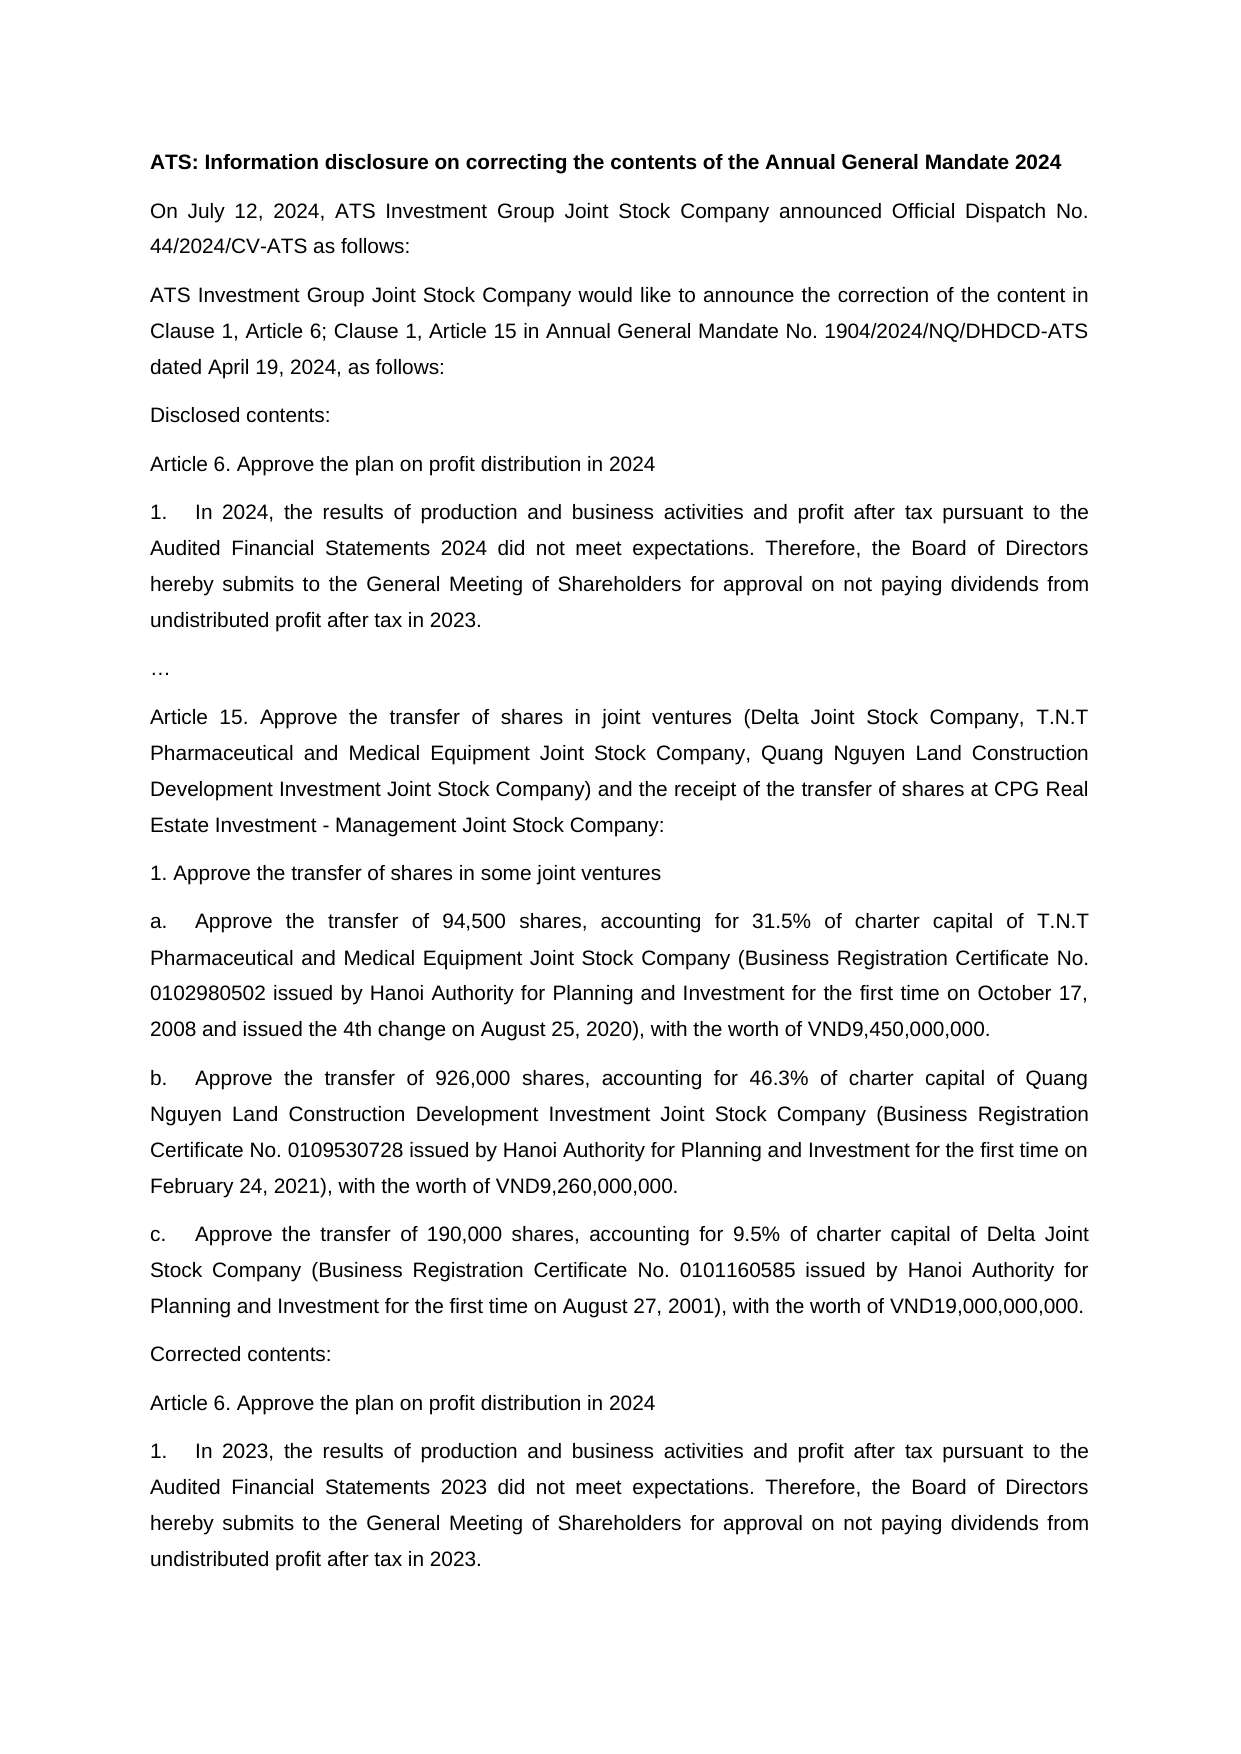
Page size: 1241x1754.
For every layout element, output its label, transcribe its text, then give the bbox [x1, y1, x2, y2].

list Approve the transfer of 190,000 shares, accounting for 9.5% of charter capital of Delta Joint Stock Company (Business Registration Certificate No. 0101160585 issued by Hanoi Authority for Planning and Investment for the first time on August 27, 2001), with the worth of VND19,000,000,000. [150, 1222, 1090, 1318]
list Approve the transfer of 926,000 shares, accounting for 46.3% of charter capital of Quang Nguyen Land Construction Development Investment Joint Stock Company (Business Registration Certificate No. 0109530728 issued by Hanoi Authority for Planning and Investment for the first time on February 24, 2021), with the worth of VND9,260,000,000. [150, 1066, 1090, 1197]
list Approve the transfer of 94,500 shares, accounting for 31.5% of charter capital of T.N.T Pharmaceutical and Medical Equipment Joint Stock Company (Business Registration Certificate No. 0102980502 issued by Hanoi Authority for Planning and Investment for the first time on October 17, 2008 and issued the 4th change on August 25, 2020), with the worth of VND9,450,000,000. [150, 909, 1090, 1041]
text ATS: Information disclosure on correcting the contents of the Annual General Mandate 2024 [150, 150, 1090, 174]
list In 2024, the results of production and business activities and profit after tax pursuant to the Audited Financial Statements 2024 did not meet expectations. Therefore, the Board of Directors hereby submits to the General Meeting of Shareholders for approval on not paying dividends from undistributed profit after tax in 2023. [150, 500, 1090, 632]
text 1. Approve the transfer of shares in some joint ventures [150, 861, 1090, 885]
text … [150, 656, 1090, 680]
text ‎‎Article 6. Approve the plan on profit distribution in 2024 [150, 1391, 1090, 1414]
text ‎‎Article 6. Approve the plan on profit distribution in 2024 [150, 452, 1090, 476]
text ‎‎Article 15. Approve the transfer of shares in joint ventures (Delta Joint Stock Company, T.N.T Pharmaceutical and Medical Equipment Joint Stock Company, Quang Nguyen Land Construction Development Investment Joint Stock Company) and the receipt of the transfer of shares at CPG Real Estate Investment - Management Joint Stock Company: [150, 705, 1090, 836]
text Corrected contents: [150, 1342, 1090, 1366]
text ATS Investment Group Joint Stock Company would like to announce the correction of the content in Clause 1, Article 6; Clause 1, Article 15 in Annual General Mandate No. 1904/2024/NQ/DHDCD-ATS dated April 19, 2024, as follows: [150, 283, 1090, 379]
text Disclosed contents: [150, 403, 1090, 427]
list In 2023, the results of production and business activities and profit after tax pursuant to the Audited Financial Statements 2023 did not meet expectations. Therefore, the Board of Directors hereby submits to the General Meeting of Shareholders for approval on not paying dividends from undistributed profit after tax in 2023. [150, 1439, 1090, 1571]
text On July 12, 2024, ATS Investment Group Joint Stock Company announced Official Dispatch No. 44/2024/CV-ATS as follows: [150, 198, 1090, 258]
